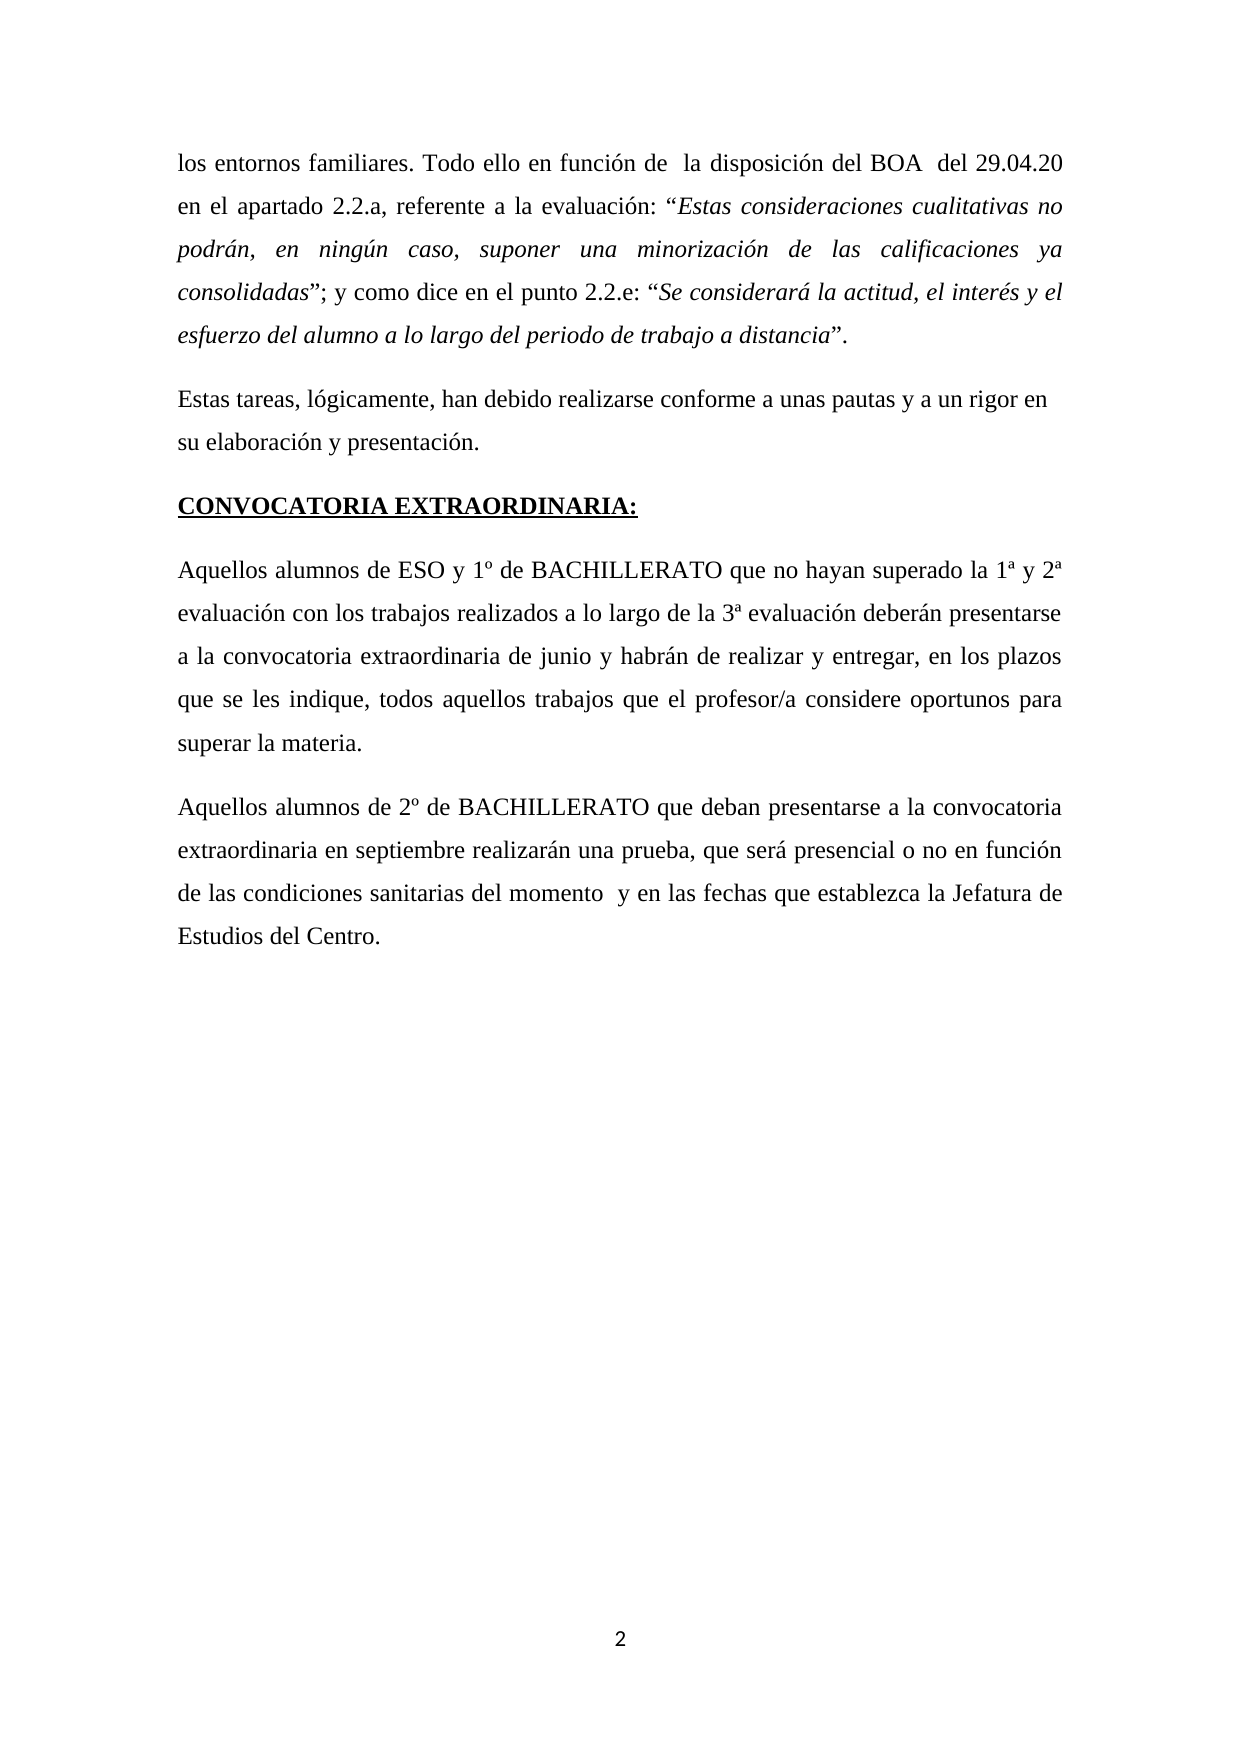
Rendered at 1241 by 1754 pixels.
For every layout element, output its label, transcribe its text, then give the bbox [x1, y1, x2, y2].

text CONVOCATORIA EXTRAORDINARIA: [177, 491, 1063, 520]
text Estas tareas, lógicamente, han debido realizarse conforme a unas pautas y a un rigor en su elaboración y presentación. [177, 384, 1063, 456]
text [177, 148, 1063, 349]
text Aquellos alumnos de ESO y 1º de BACHILLERATO que no hayan superado la 1ª y 2ª evaluación con los trabajos realizados a lo largo de la 3ª evaluación deberán presentarse a la convocatoria extraordinaria de junio y habrán de realizar y entregar, en los plazos que se les indique, todos aquellos trabajos que el profesor/a considere oportunos para superar la materia. [177, 555, 1063, 756]
text Aquellos alumnos de 2º de BACHILLERATO que deban presentarse a la convocatoria extraordinaria en septiembre realizarán una prueba, que será presencial o no en función de las condiciones sanitarias del momento y en las fechas que establezca la Jefatura de Estudios del Centro. [177, 792, 1063, 950]
